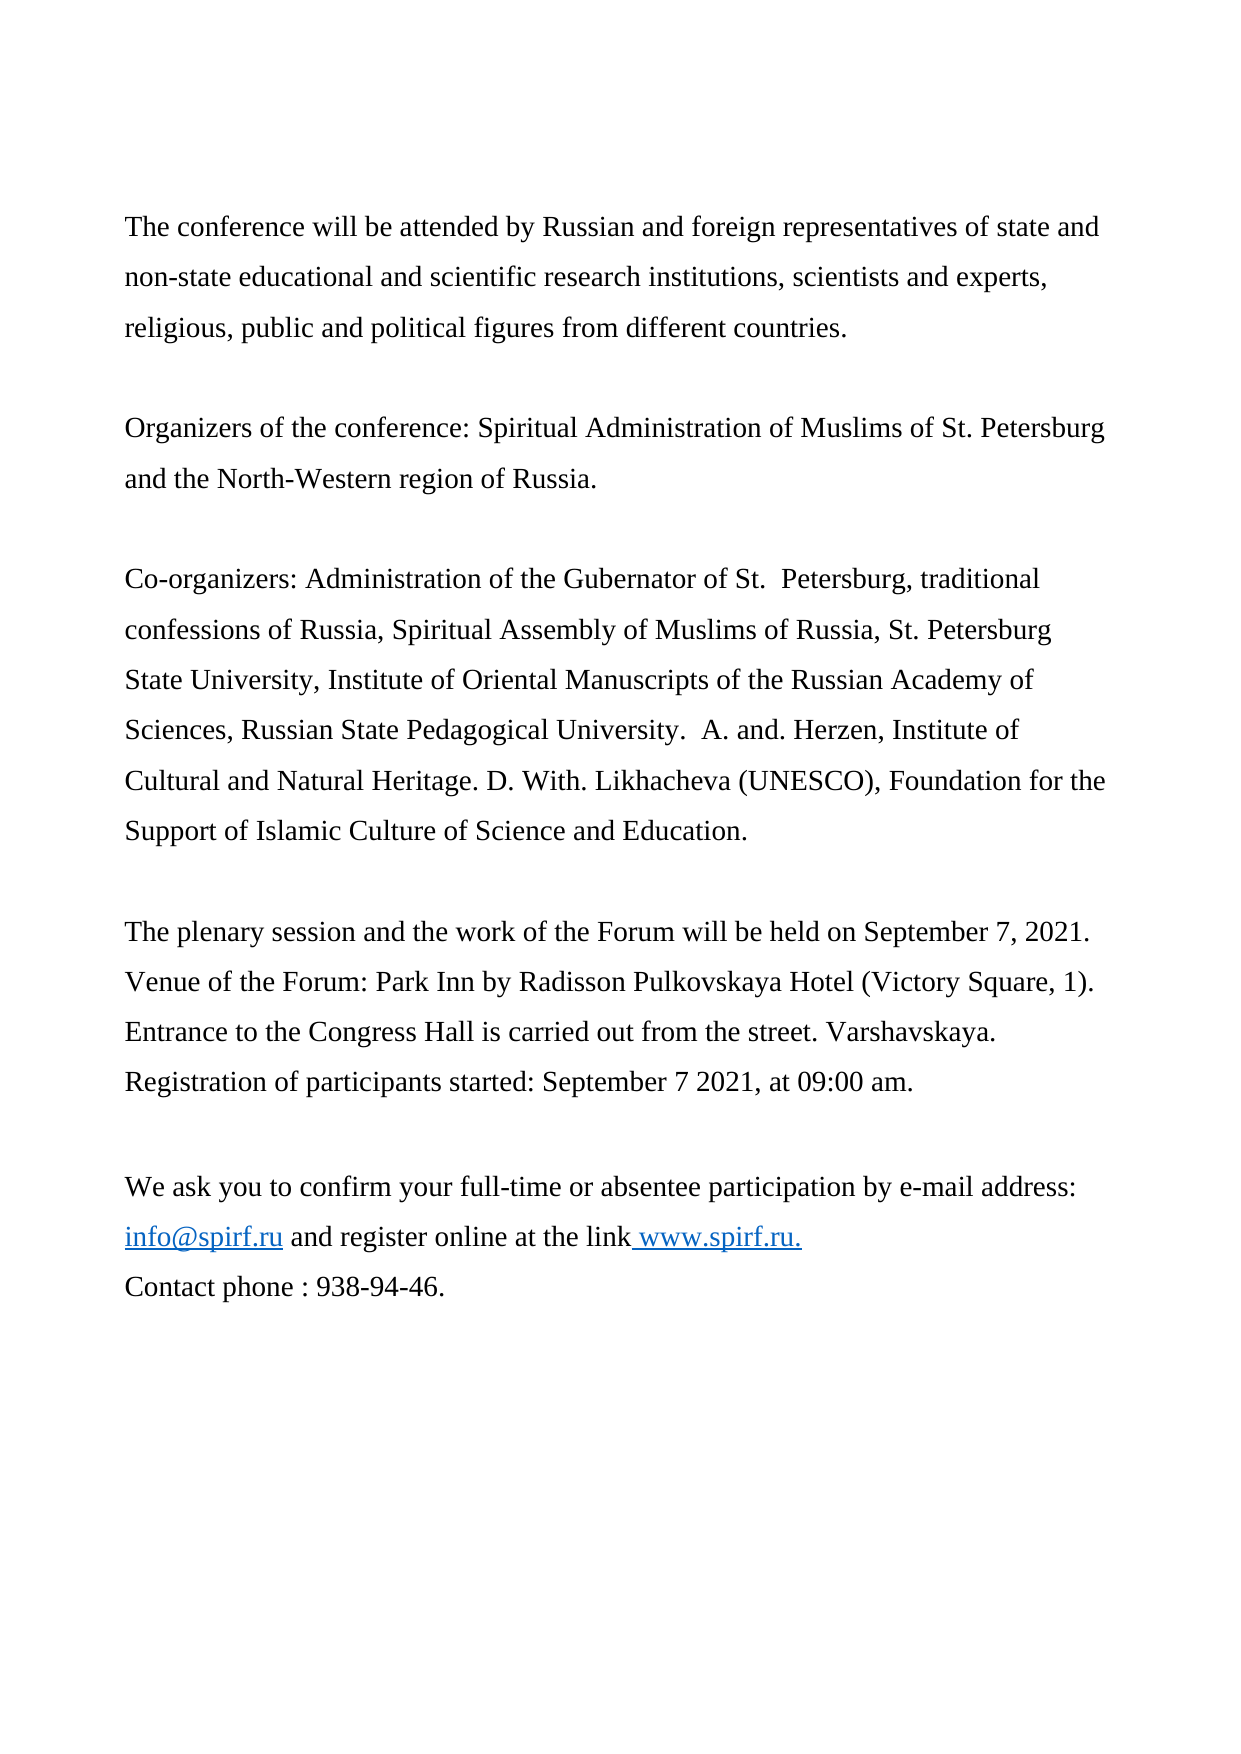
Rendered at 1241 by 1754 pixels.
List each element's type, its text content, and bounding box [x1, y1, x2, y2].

text Organizers of the conference: Spiritual Administration of Muslims of St. Petersburg and the North-Western region of Russia. [124, 411, 1113, 494]
text Co-organizers: Administration of the Gubernator of St. Petersburg, traditional confessions of Russia, Spiritual Assembly of Muslims of Russia, St. Petersburg State University, Institute of Oriental Manuscripts of the Russian Academy of Sciences, Russian State Pedagogical University. A. and. Herzen, Institute of Cultural and Natural Heritage. D. With. Likhacheva (UNESCO), Foundation for the Support of Islamic Culture of Science and Education. [124, 561, 1113, 847]
text Contact phone : 938-94-46. [124, 1269, 1113, 1303]
text The plenary session and the work of the Forum will be held on September 7, 2021. Venue of the Forum: Park Inn by Radisson Pulkovskaya Hotel (Victory Square, 1). Entrance to the Congress Hall is carried out from the street. Varshavskaya. [124, 914, 1113, 1048]
text The conference will be attended by Russian and foreign representatives of state and non-state educational and scientific research institutions, scientists and experts, religious, public and political figures from different countries. [124, 209, 1113, 343]
text We ask you to confirm your full-time or absentee participation by e-mail address: info@spirf.ru and register online at the link www.spirf.ru. [124, 1169, 1113, 1253]
text Registration of participants started: September 7 2021, at 09:00 am. [124, 1064, 1113, 1098]
